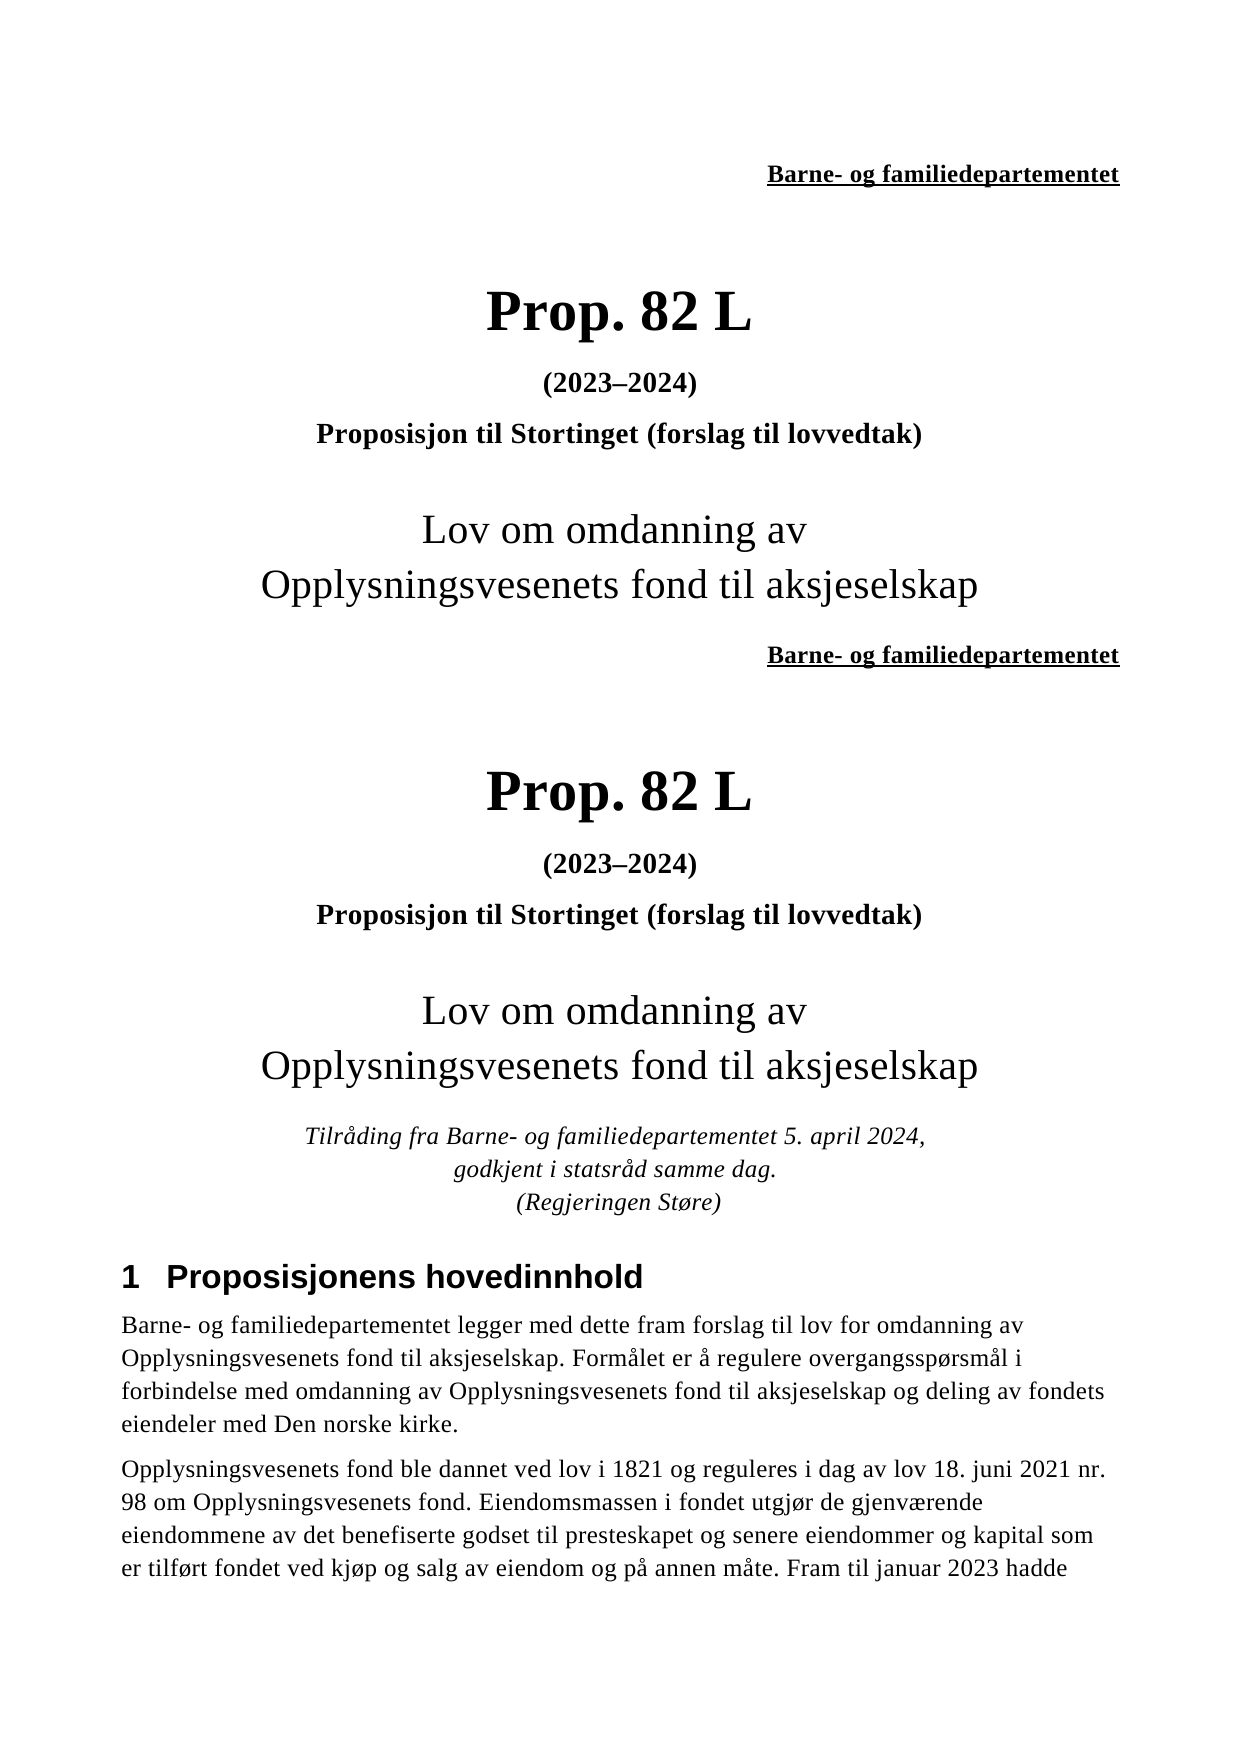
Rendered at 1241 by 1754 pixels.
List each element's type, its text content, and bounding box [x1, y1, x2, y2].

text (2023–2024) [121, 846, 1119, 879]
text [121, 1454, 1119, 1582]
text Prop. 82 L [121, 756, 1119, 823]
text Prop. 82 L [121, 276, 1119, 343]
text (2023–2024) [121, 365, 1119, 399]
text Proposisjon til Stortinget (forslag til lovvedtak) [121, 897, 1119, 931]
text Tilråding fra Barne- og familiedepartementet 5. april 2024, godkjent i statsråd samme dag. (Regjeringen Støre) [121, 1121, 1119, 1216]
text Barne- og familiedepartementet [121, 159, 1119, 188]
text Lov om omdanning av Opplysningsvesenets fond til aksjeselskap [121, 986, 1119, 1088]
text Barne- og familiedepartementet legger med dette fram forslag til lov for omdanning av Opplysningsvesenets fond til aksjeselskap. Formålet er å regulere overgangsspørsmål i forbindelse med omdanning av Opplysningsvesenets fond til aksjeselskap og deling av fondets eiendeler med Den norske kirke. [121, 1310, 1119, 1438]
text Proposisjon til Stortinget (forslag til lovvedtak) [121, 416, 1119, 450]
text Lov om omdanning av Opplysningsvesenets fond til aksjeselskap [121, 505, 1119, 608]
subtitle Proposisjonens hovedinnhold [121, 1257, 1119, 1296]
text Barne- og familiedepartementet [121, 640, 1119, 669]
